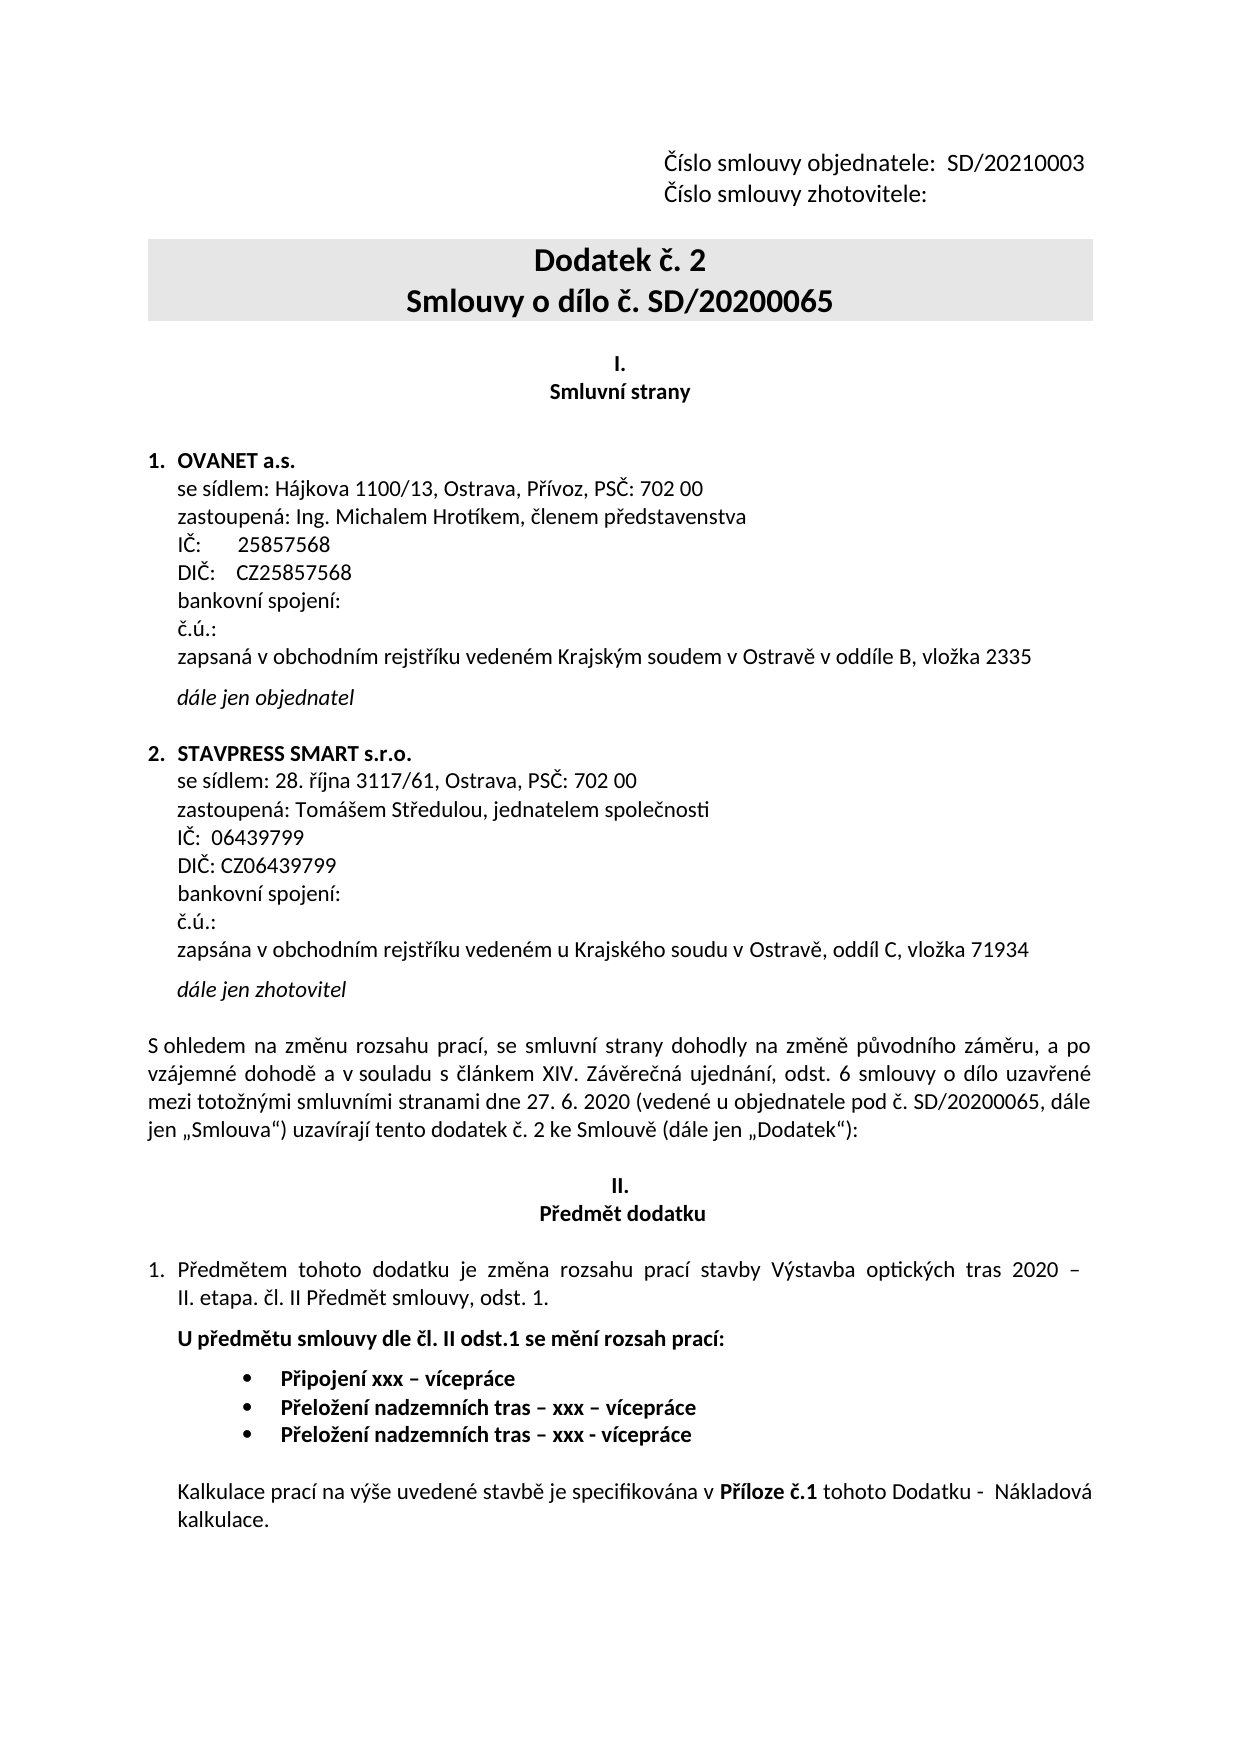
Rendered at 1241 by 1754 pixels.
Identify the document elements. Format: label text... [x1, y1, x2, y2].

text IČ: 25857568 [177, 530, 1093, 558]
text Předmět dodatku [148, 1199, 1093, 1227]
list Připojení xxx – vícepráce [243, 1364, 1093, 1393]
title Smlouvy o dílo č. SD/20200065 [148, 280, 1093, 321]
text S ohledem na změnu rozsahu prací, se smluvní strany dohodly na změně původního záměru, a po vzájemné dohodě a v souladu s článkem XIV. Závěrečná ujednání, odst. 6 smlouvy o dílo uzavřené mezi totožnými smluvními stranami dne 27. 6. 2020 (vedené u objednatele pod č. SD/20200065, dále jen „Smlouva“) uzavírají tento dodatek č. 2 ke Smlouvě (dále jen „Dodatek“): [148, 1031, 1093, 1143]
text II. [148, 1171, 1093, 1199]
text Číslo smlouvy objednatele: SD/20210003 [664, 148, 1093, 178]
text zapsaná v obchodním rejstříku vedeném Krajským soudem v Ostravě v oddíle B, vložka 2335 [177, 642, 1093, 670]
text Kalkulace prací na výše uvedené stavbě je specifikována v Příloze č.1 tohoto Dodatku - Nákladová kalkulace. [177, 1477, 1093, 1533]
text DIČ: CZ06439799 [177, 851, 1093, 879]
list OVANET a.s. [148, 446, 1093, 474]
text bankovní spojení: [177, 879, 1093, 907]
text zastoupená: Tomášem Středulou, jednatelem společnosti [177, 795, 1093, 823]
title Dodatek č. 2 [148, 239, 1093, 280]
text dále jen zhotovitel [177, 975, 1093, 1003]
text zastoupená: Ing. Michalem Hrotíkem, členem představenstva [177, 502, 1093, 530]
text Smluvní strany [148, 377, 1093, 405]
text I. [148, 349, 1093, 377]
list STAVPRESS SMART s.r.o. [148, 739, 1093, 767]
list Přeložení nadzemních tras – xxx – vícepráce [243, 1393, 1093, 1421]
subtitle se sídlem: 28. října 3117/61, Ostrava, PSČ: 702 00 [163, 767, 1093, 795]
text U předmětu smlouvy dle čl. II odst.1 se mění rozsah prací: [148, 1324, 1093, 1352]
text bankovní spojení: [177, 586, 1093, 614]
text IČ: 06439799 [177, 823, 1093, 851]
list Přeložení nadzemních tras – xxx - vícepráce [243, 1421, 1093, 1449]
text Číslo smlouvy zhotovitele: [664, 178, 1093, 209]
text č.ú.: [177, 614, 1093, 642]
text zapsána v obchodním rejstříku vedeném u Krajského soudu v Ostravě, oddíl C, vložka 71934 [177, 935, 1093, 963]
text č.ú.: [177, 907, 1093, 935]
text DIČ: CZ25857568 [177, 558, 1093, 586]
text dále jen objednatel [177, 683, 1093, 711]
text se sídlem: Hájkova 1100/13, Ostrava, Přívoz, PSČ: 702 00 [177, 474, 1093, 502]
list Předmětem tohoto dodatku je změna rozsahu prací stavby Výstavba optických tras 2020 – II. etapa. čl. II Předmět smlouvy, odst. 1. [148, 1256, 1093, 1312]
